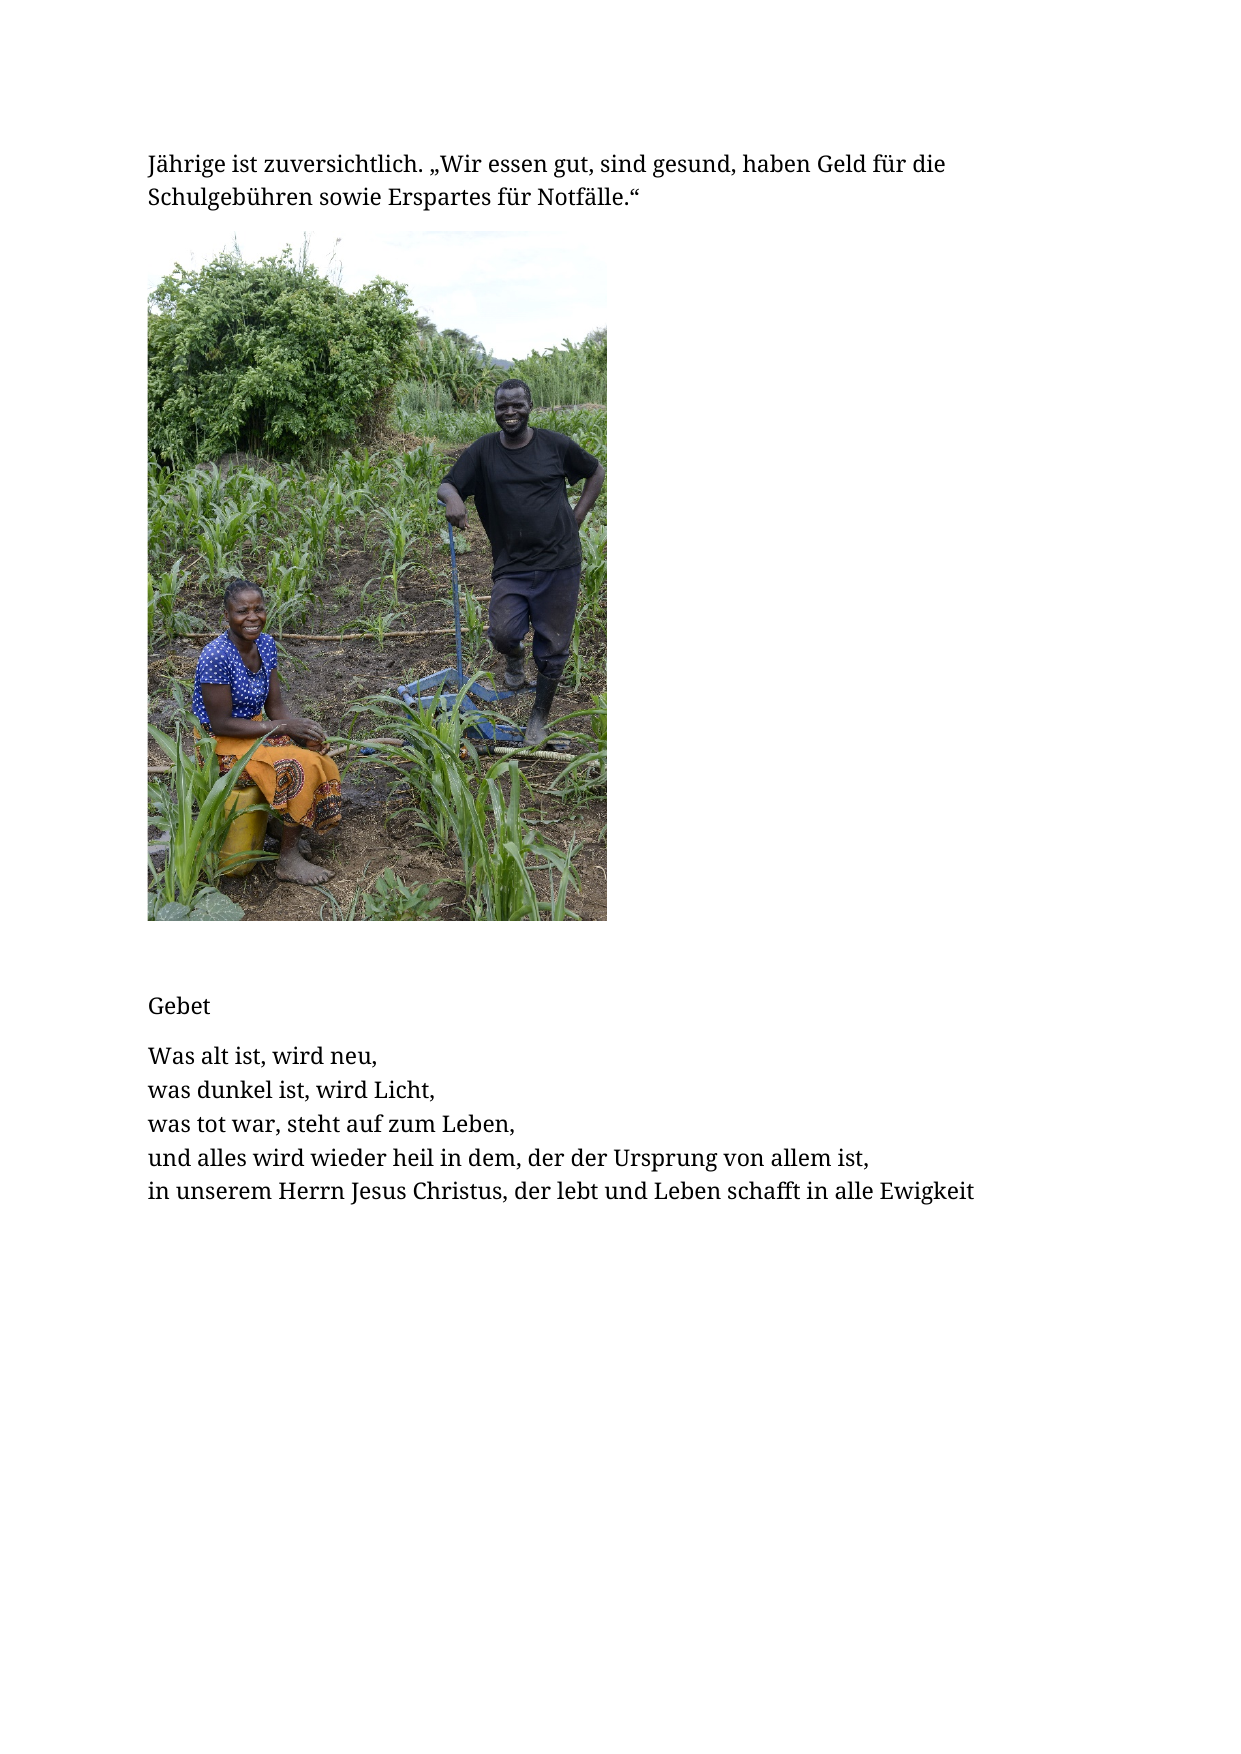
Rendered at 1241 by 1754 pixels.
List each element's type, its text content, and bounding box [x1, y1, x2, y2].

text was dunkel ist, wird Licht, was tot war, steht auf zum Leben, und alles wird wieder heil in dem, der der Ursprung von allem ist, in unserem Herrn Jesus Christus, der lebt und Leben schafft in alle Ewigkeit [148, 1074, 1093, 1207]
text Gebet [148, 990, 1093, 1021]
picture [147, 231, 607, 921]
text Was alt ist, wird neu, [148, 1040, 1093, 1072]
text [148, 148, 1093, 213]
